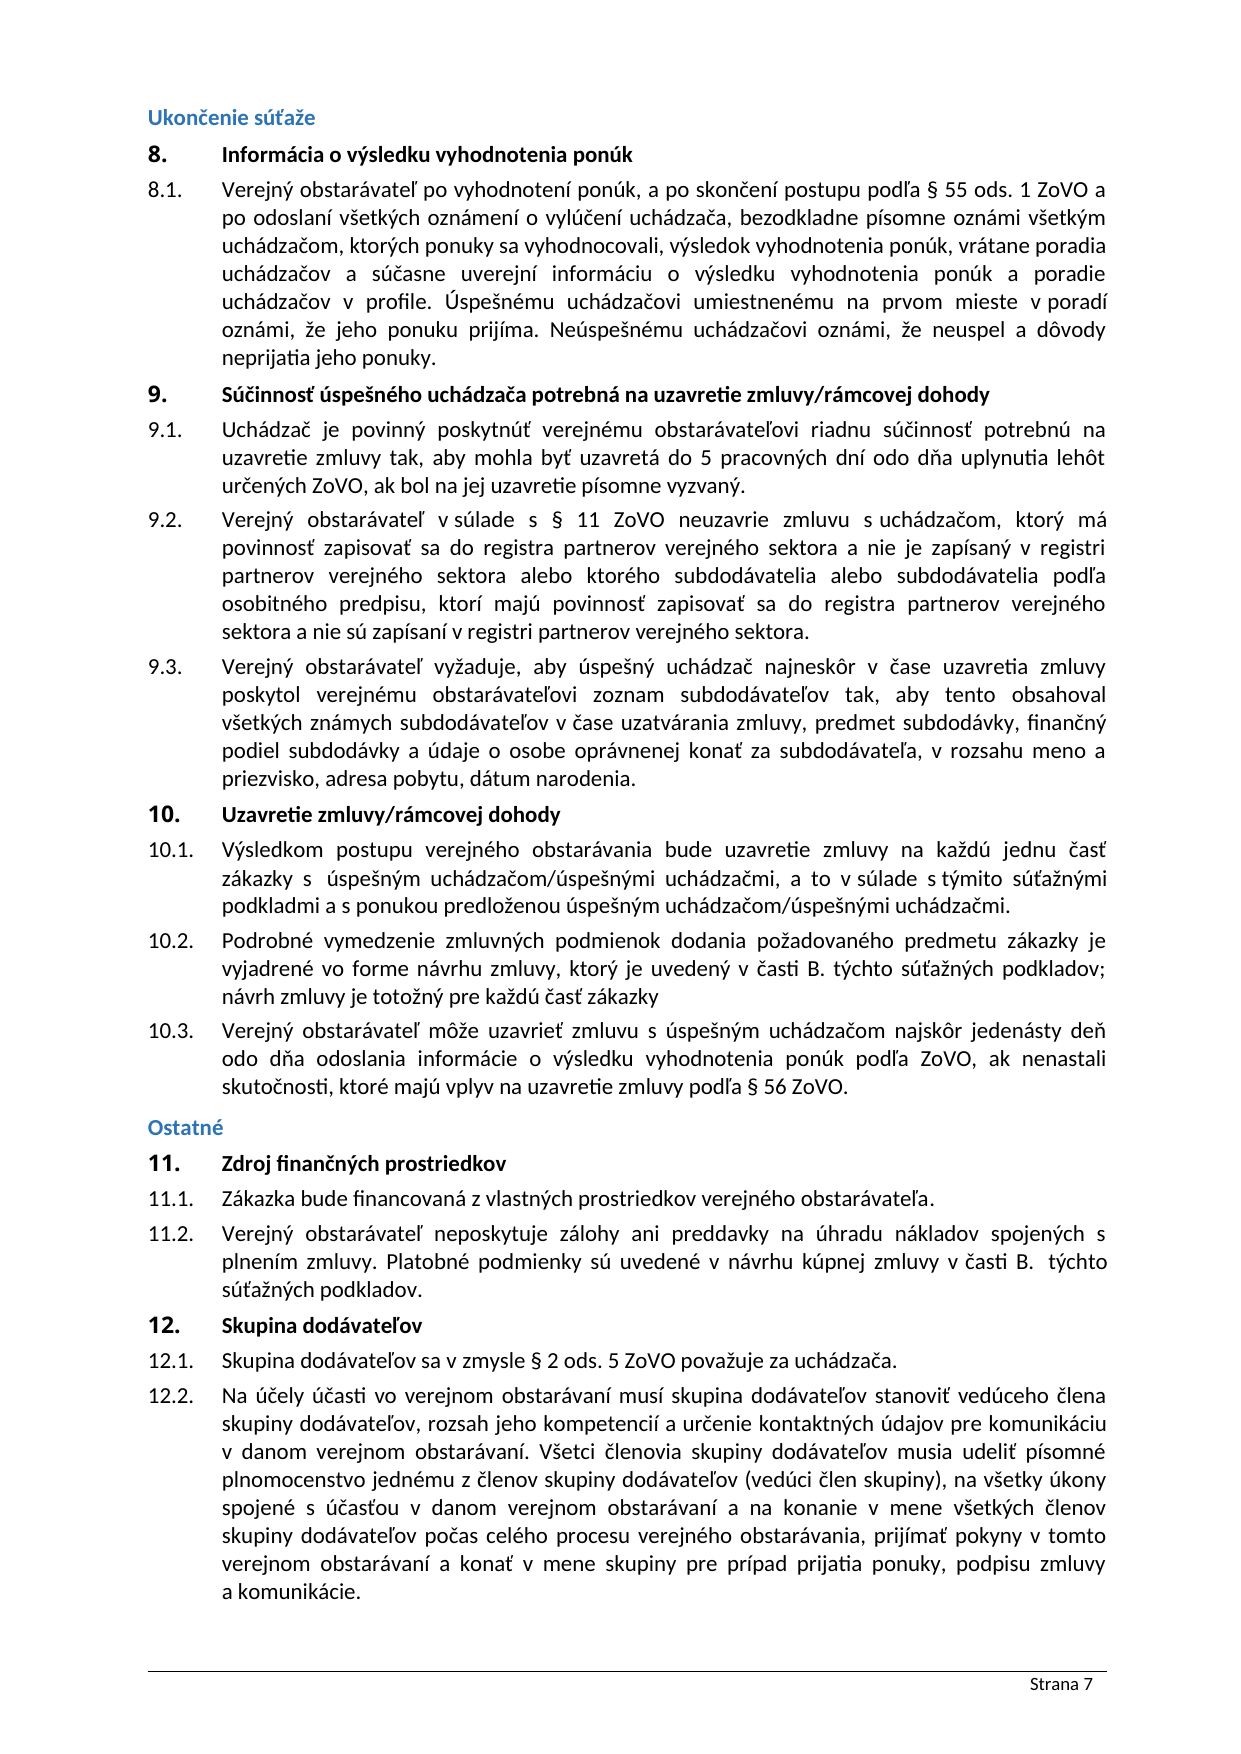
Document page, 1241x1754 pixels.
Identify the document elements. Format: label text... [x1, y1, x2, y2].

list Výsledkom postupu verejného obstarávania bude uzavretie zmluvy na každú jednu časť zákazky s úspešným uchádzačom/úspešnými uchádzačmi, a to v súlade s týmito súťažnými podkladmi a s ponukou predloženou úspešným uchádzačom/úspešnými uchádzačmi. [148, 836, 1107, 920]
subtitle Ostatné [148, 1113, 1107, 1141]
subtitle Ukončenie súťaže [148, 103, 1107, 131]
list Informácia o výsledku vyhodnotenia ponúk [148, 138, 1107, 169]
list Verejný obstarávateľ v súlade s § 11 ZoVO neuzavrie zmluvu s uchádzačom, ktorý má povinnosť zapisovať sa do registra partnerov verejného sektora a nie je zapísaný v registri partnerov verejného sektora alebo ktorého subdodávatelia alebo subdodávatelia podľa osobitného predpisu, ktorí majú povinnosť zapisovať sa do registra partnerov verejného sektora a nie sú zapísaní v registri partnerov verejného sektora. [148, 505, 1107, 646]
list Verejný obstarávateľ môže uzavrieť zmluvu s úspešným uchádzačom najskôr jedenásty deň odo dňa odoslania informácie o výsledku vyhodnotenia ponúk podľa ZoVO, ak nenastali skutočnosti, ktoré majú vplyv na uzavretie zmluvy podľa § 56 ZoVO. [148, 1016, 1107, 1100]
list Skupina dodávateľov [148, 1309, 1107, 1340]
list Skupina dodávateľov sa v zmysle § 2 ods. 5 ZoVO považuje za uchádzača. [148, 1347, 1107, 1375]
list Na účely účasti vo verejnom obstarávaní musí skupina dodávateľov stanoviť vedúceho člena skupiny dodávateľov, rozsah jeho kompetencií a určenie kontaktných údajov pre komunikáciu v danom verejnom obstarávaní. Všetci členovia skupiny dodávateľov musia udeliť písomné plnomocenstvo jednému z členov skupiny dodávateľov (vedúci člen skupiny), na všetky úkony spojené s účasťou v danom verejnom obstarávaní a na konanie v mene všetkých členov skupiny dodávateľov počas celého procesu verejného obstarávania, prijímať pokyny v tomto verejnom obstarávaní a konať v mene skupiny pre prípad prijatia ponuky, podpisu zmluvy a komunikácie. [148, 1381, 1107, 1605]
list Podrobné vymedzenie zmluvných podmienok dodania požadovaného predmetu zákazky je vyjadrené vo forme návrhu zmluvy, ktorý je uvedený v časti B. týchto súťažných podkladov; návrh zmluvy je totožný pre každú časť zákazky [148, 926, 1107, 1010]
list Súčinnosť úspešného uchádzača potrebná na uzavretie zmluvy/rámcovej dohody [148, 378, 1107, 409]
list Zdroj finančných prostriedkov [148, 1147, 1107, 1178]
list Verejný obstarávateľ vyžaduje, aby úspešný uchádzač najneskôr v čase uzavretia zmluvy poskytol verejnému obstarávateľovi zoznam subdodávateľov tak, aby tento obsahoval všetkých známych subdodávateľov v čase uzatvárania zmluvy, predmet subdodávky, finančný podiel subdodávky a údaje o osobe oprávnenej konať za subdodávateľa, v rozsahu meno a priezvisko, adresa pobytu, dátum narodenia. [148, 652, 1107, 792]
list Verejný obstarávateľ neposkytuje zálohy ani preddavky na úhradu nákladov spojených s plnením zmluvy. Platobné podmienky sú uvedené v návrhu kúpnej zmluvy v časti B. týchto súťažných podkladov. [148, 1219, 1107, 1303]
list Uchádzač je povinný poskytnúť verejnému obstarávateľovi riadnu súčinnosť potrebnú na uzavretie zmluvy tak, aby mohla byť uzavretá do 5 pracovných dní odo dňa uplynutia lehôt určených ZoVO, ak bol na jej uzavretie písomne vyzvaný. [148, 415, 1107, 499]
list Zákazka bude financovaná z vlastných prostriedkov verejného obstarávateľa. [148, 1184, 1107, 1213]
list Verejný obstarávateľ po vyhodnotení ponúk, a po skončení postupu podľa § 55 ods. 1 ZoVO a po odoslaní všetkých oznámení o vylúčení uchádzača, bezodkladne písomne oznámi všetkým uchádzačom, ktorých ponuky sa vyhodnocovali, výsledok vyhodnotenia ponúk, vrátane poradia uchádzačov a súčasne uverejní informáciu o výsledku vyhodnotenia ponúk a poradie uchádzačov v profile. Úspešnému uchádzačovi umiestnenému na prvom mieste v poradí oznámi, že jeho ponuku prijíma. Neúspešnému uchádzačovi oznámi, že neuspel a dôvody neprijatia jeho ponuky. [148, 175, 1107, 371]
list Uzavretie zmluvy/rámcovej dohody [148, 798, 1107, 829]
